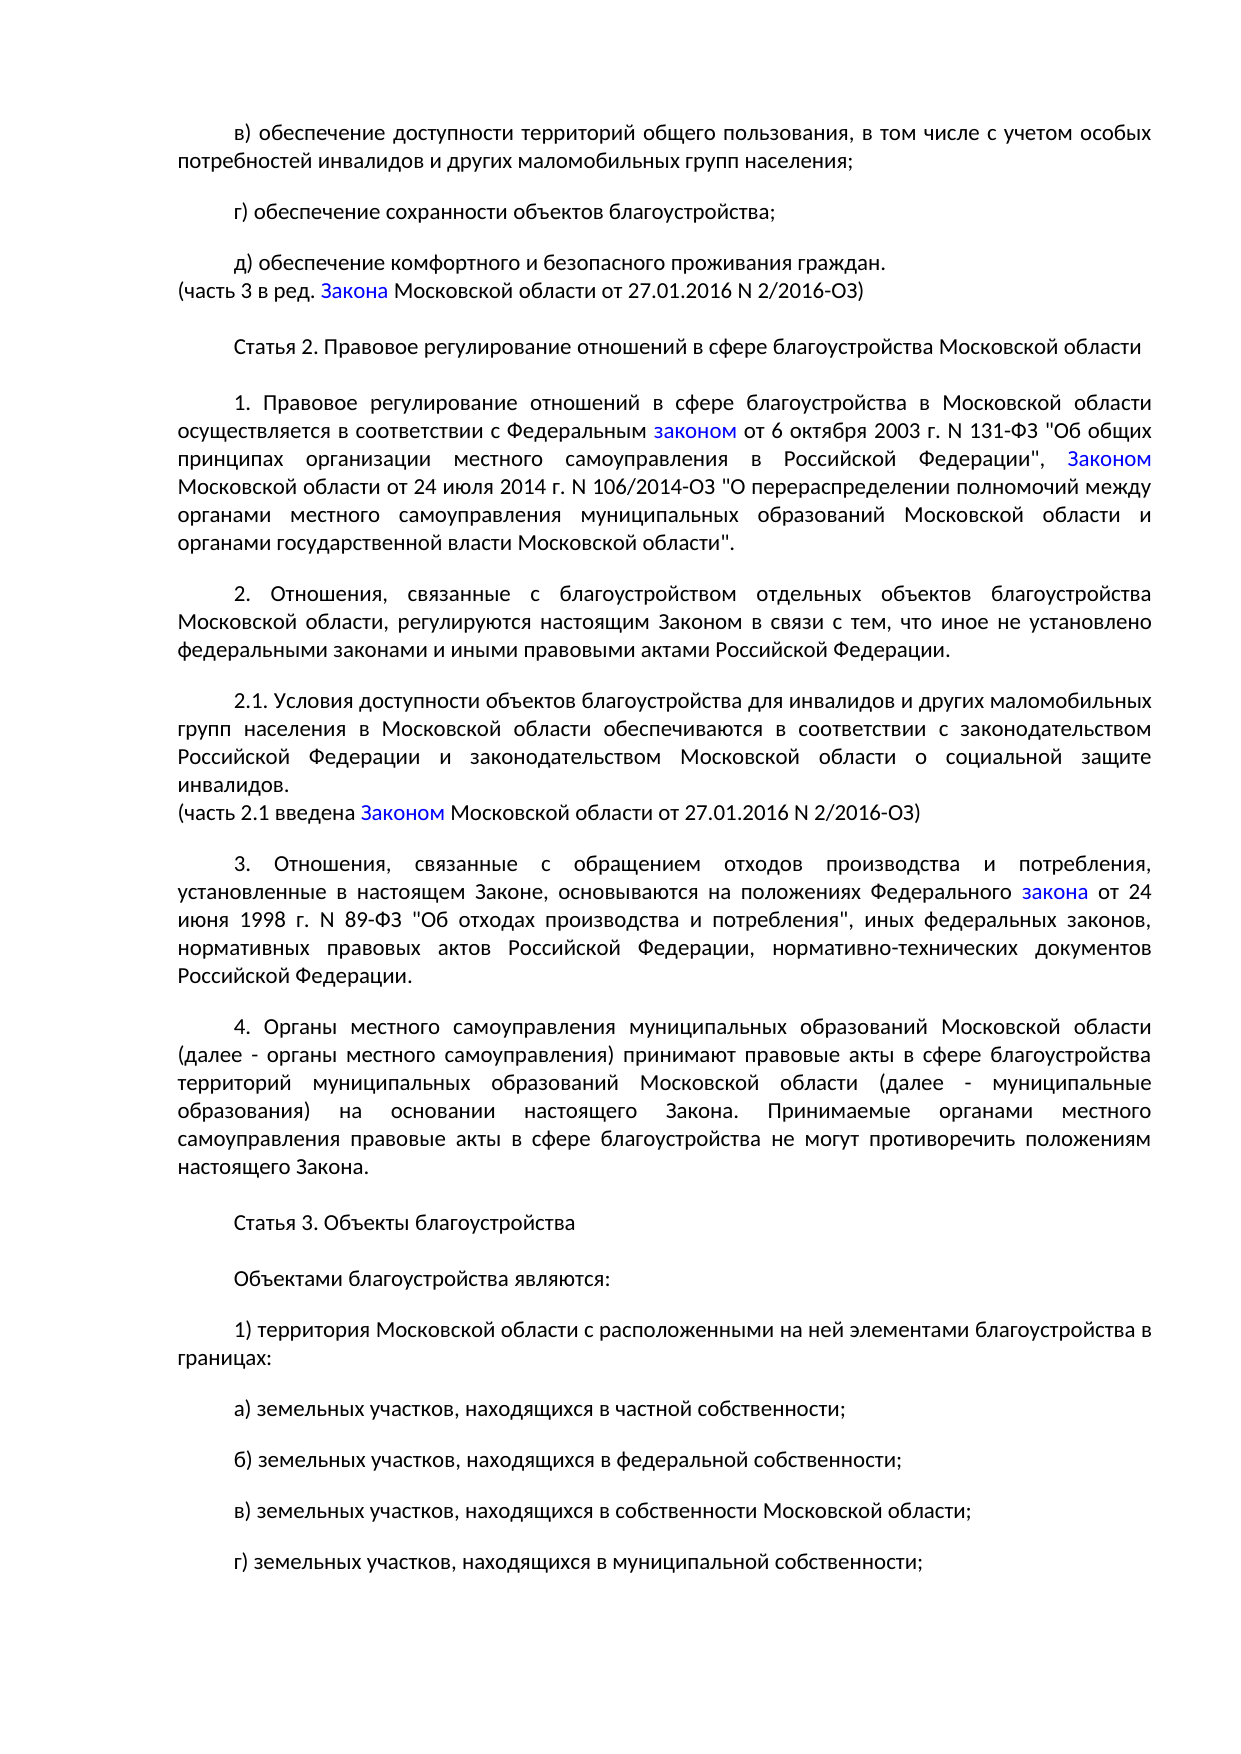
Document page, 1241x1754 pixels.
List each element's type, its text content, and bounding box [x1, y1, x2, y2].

text (часть 3 в ред. Закона Московской области от 27.01.2016 N 2/2016-ОЗ) [177, 276, 1152, 304]
text в) земельных участков, находящихся в собственности Московской области; [177, 1496, 1152, 1524]
text б) земельных участков, находящихся в федеральной собственности; [177, 1445, 1152, 1473]
text 2.1. Условия доступности объектов благоустройства для инвалидов и других маломобильных групп населения в Московской области обеспечиваются в соответствии с законодательством Российской Федерации и законодательством Московской области о социальной защите инвалидов. [177, 686, 1152, 798]
text Статья 2. Правовое регулирование отношений в сфере благоустройства Московской области [177, 332, 1152, 360]
text 2. Отношения, связанные с благоустройством отдельных объектов благоустройства Московской области, регулируются настоящим Законом в связи с тем, что иное не установлено федеральными законами и иными правовыми актами Российской Федерации. [177, 579, 1152, 663]
text д) обеспечение комфортного и безопасного проживания граждан. [177, 248, 1152, 276]
text 4. Органы местного самоуправления муниципальных образований Московской области (далее - органы местного самоуправления) принимают правовые акты в сфере благоустройства территорий муниципальных образований Московской области (далее - муниципальные образования) на основании настоящего Закона. Принимаемые органами местного самоуправления правовые акты в сфере благоустройства не могут противоречить положениям настоящего Закона. [177, 1012, 1152, 1180]
text в) обеспечение доступности территорий общего пользования, в том числе с учетом особых потребностей инвалидов и других маломобильных групп населения; [177, 118, 1152, 174]
text а) земельных участков, находящихся в частной собственности; [177, 1394, 1152, 1422]
text Объектами благоустройства являются: [177, 1264, 1152, 1292]
text 1) территория Московской области с расположенными на ней элементами благоустройства в границах: [177, 1315, 1152, 1371]
text 1. Правовое регулирование отношений в сфере благоустройства в Московской области осуществляется в соответствии с Федеральным законом от 6 октября 2003 г. N 131-ФЗ "Об общих принципах организации местного самоуправления в Российской Федерации", Законом Московской области от 24 июля 2014 г. N 106/2014-ОЗ "О перераспределении полномочий между органами местного самоуправления муниципальных образований Московской области и органами государственной власти Московской области". [177, 388, 1152, 556]
text (часть 2.1 введена Законом Московской области от 27.01.2016 N 2/2016-ОЗ) [177, 798, 1152, 826]
text г) обеспечение сохранности объектов благоустройства; [177, 197, 1152, 225]
text Статья 3. Объекты благоустройства [177, 1208, 1152, 1236]
text г) земельных участков, находящихся в муниципальной собственности; [177, 1547, 1152, 1575]
text 3. Отношения, связанные с обращением отходов производства и потребления, установленные в настоящем Законе, основываются на положениях Федерального закона от 24 июня 1998 г. N 89-ФЗ "Об отходах производства и потребления", иных федеральных законов, нормативных правовых актов Российской Федерации, нормативно-технических документов Российской Федерации. [177, 849, 1152, 989]
